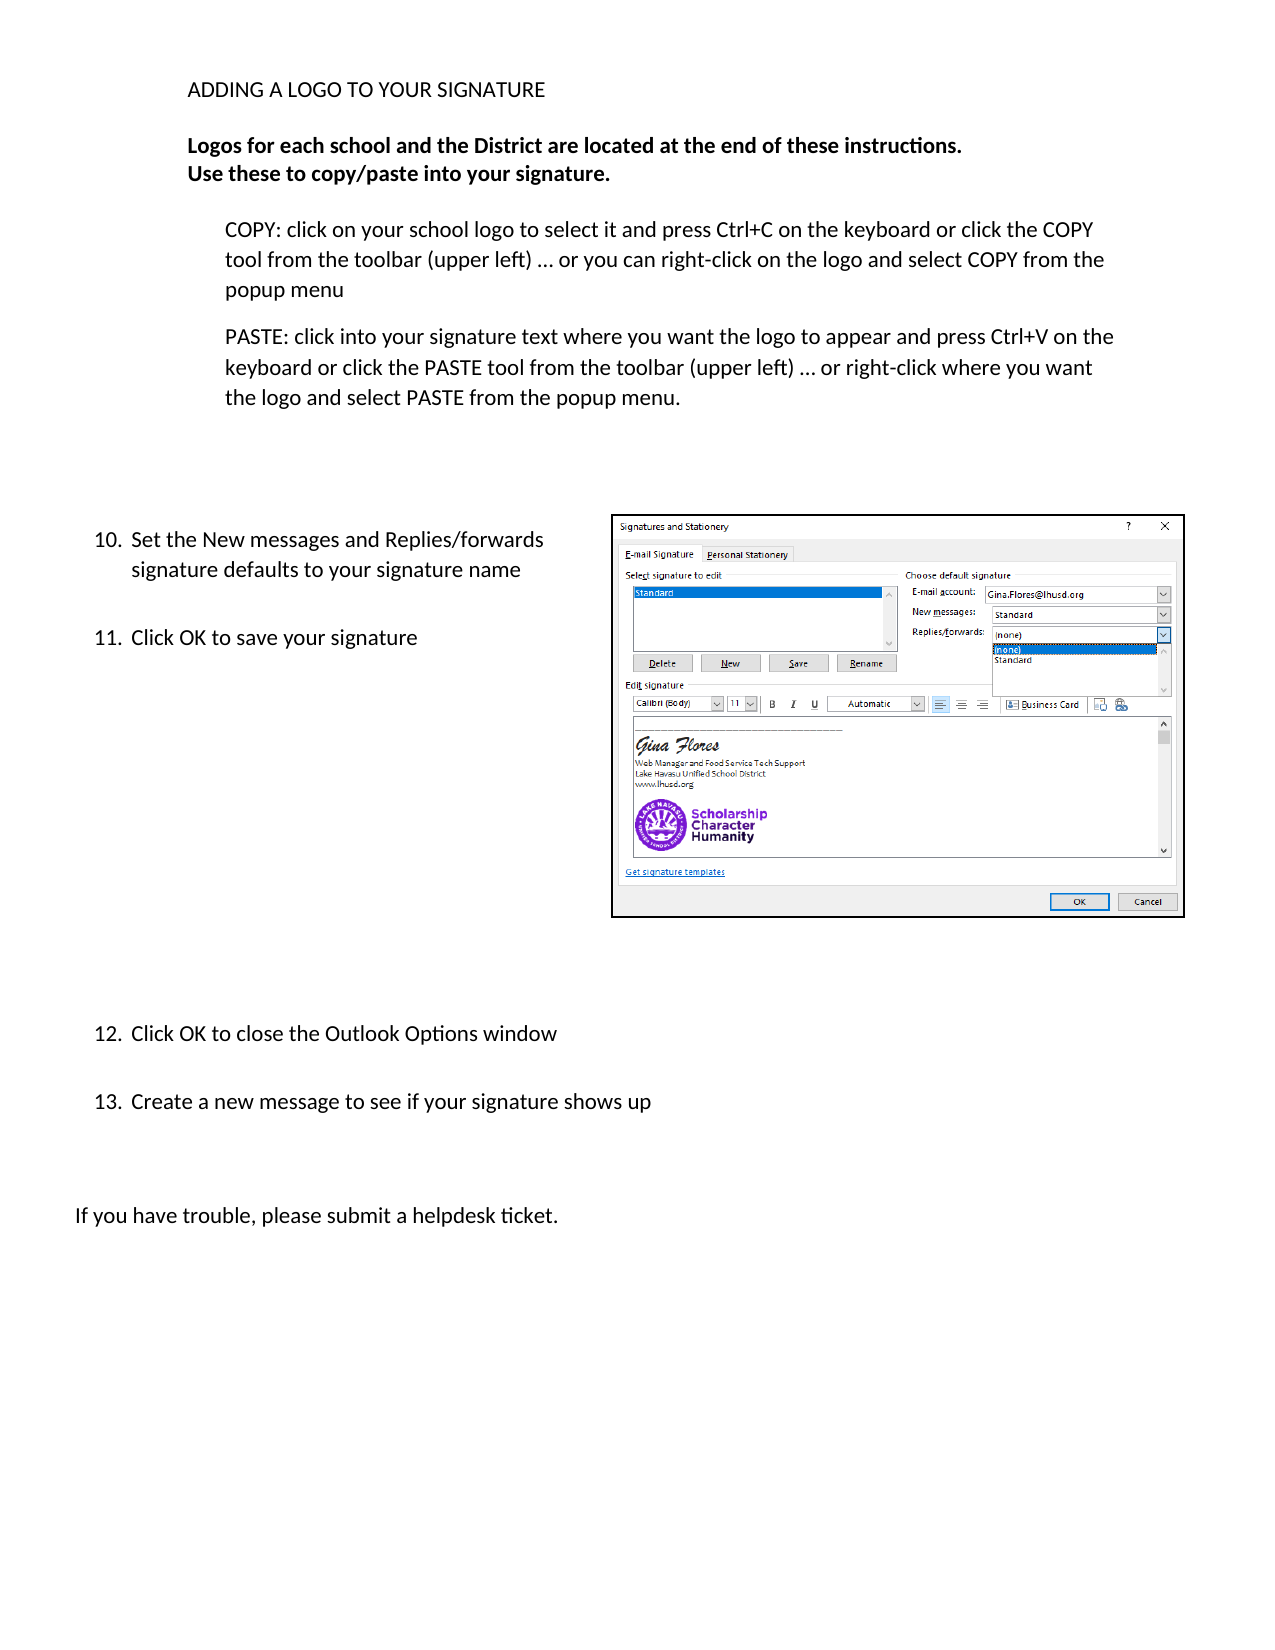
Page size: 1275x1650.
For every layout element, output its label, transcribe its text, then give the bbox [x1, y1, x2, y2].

list If you have trouble, please submit a helpdesk ticket. [75, 1201, 1200, 1229]
text Logos for each school and the District are located at the end of these instructions. Use these to copy/paste into your signature. [187, 131, 1200, 187]
text ADDING A LOGO TO YOUR SIGNATURE [187, 75, 1069, 103]
text COPY: click on your school logo to select it and press Ctrl+C on the keyboard or click the COPY tool from the toolbar (upper left) … or you can right-click on the logo and select COPY from the popup menu [225, 215, 1125, 303]
list Click OK to close the Outlook Options window [94, 1019, 1200, 1047]
text PASTE: click into your signature text where you want the logo to appear and press Ctrl+V on the keyboard or click the PASTE tool from the toolbar (upper left) … or right-click where you want the logo and select PASTE from the popup menu. [225, 322, 1125, 411]
list Create a new message to see if your signature shows up [94, 1087, 1200, 1115]
list Click OK to save your signature [94, 623, 609, 651]
list Set the New messages and Replies/forwards signature defaults to your signature name [94, 525, 609, 584]
picture [613, 516, 1183, 916]
